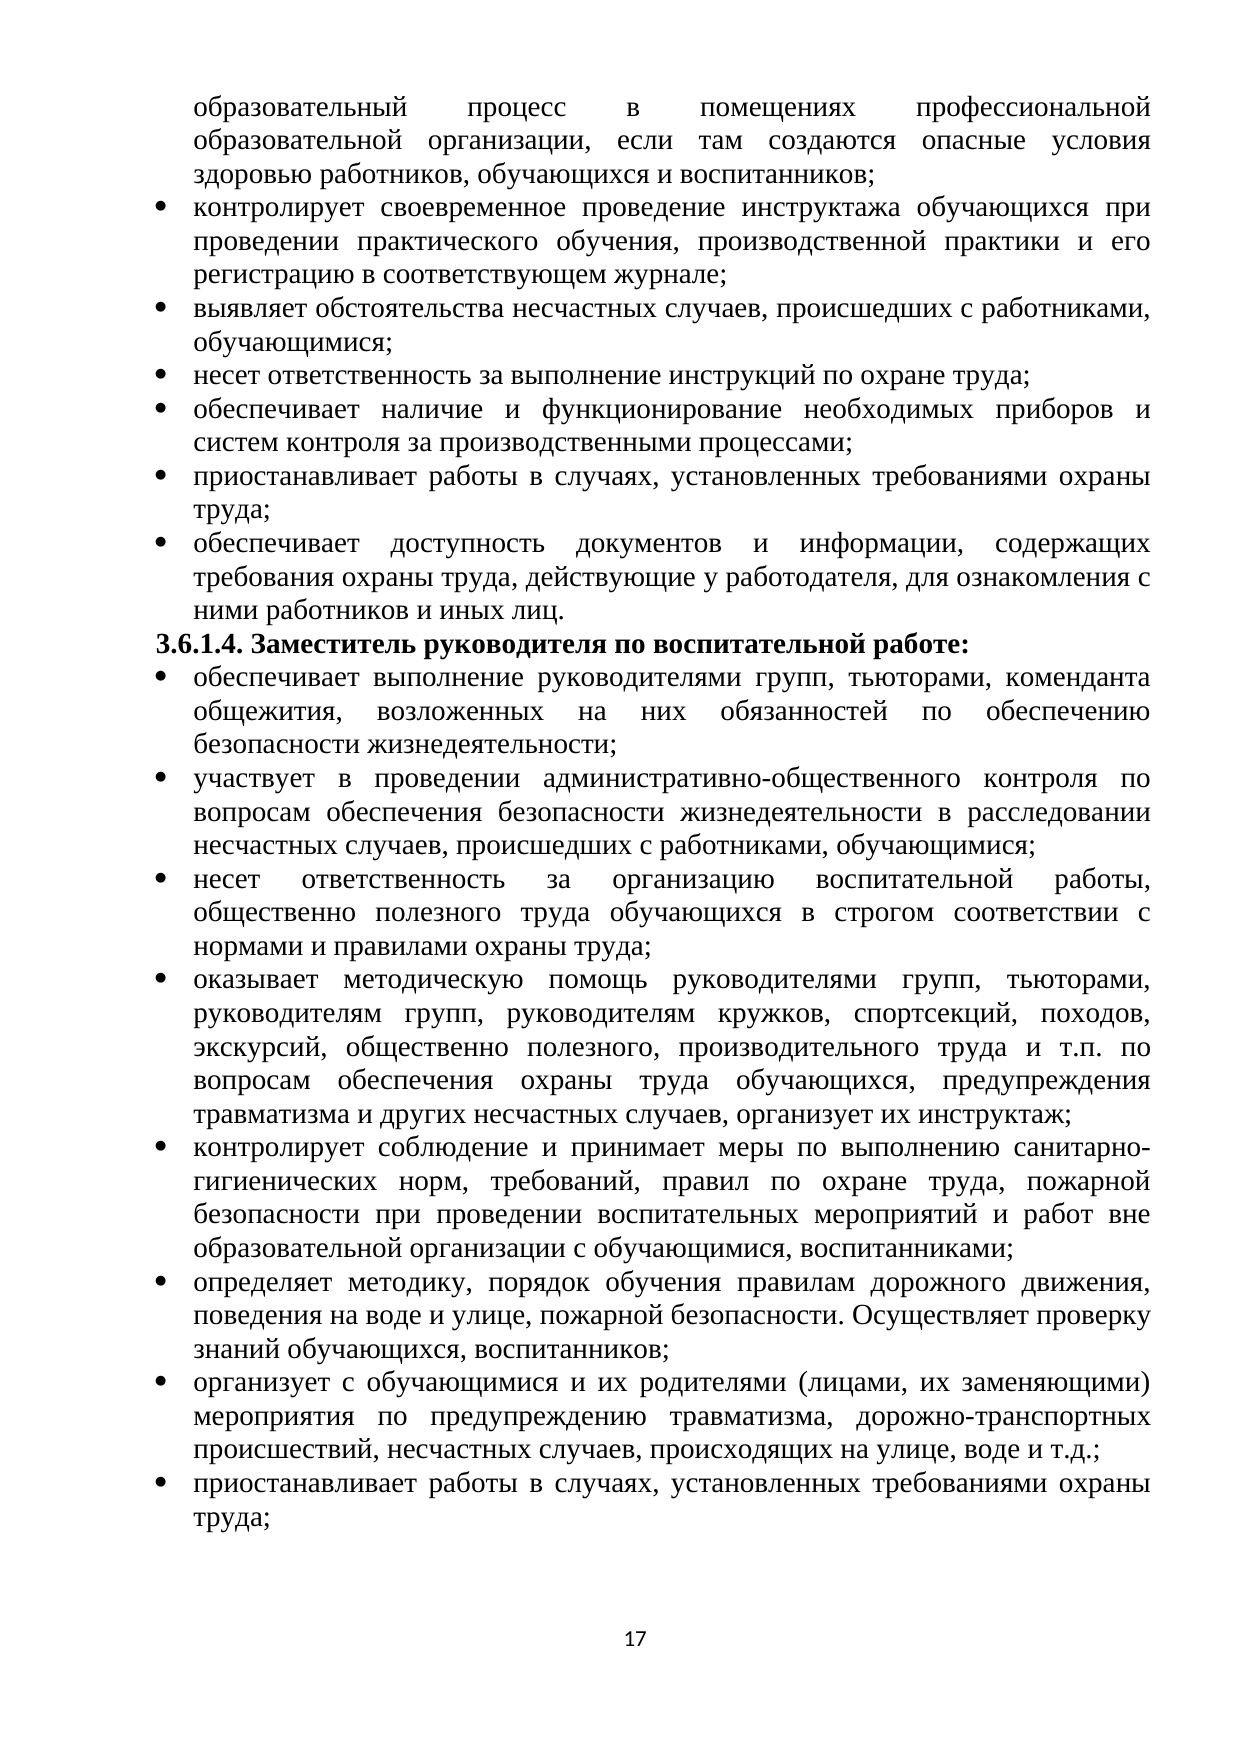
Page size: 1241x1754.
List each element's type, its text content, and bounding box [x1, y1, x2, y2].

list несет ответственность за организацию воспитательной работы, общественно полезного труда обучающихся в строгом соответствии с нормами и правилами охраны труда; [156, 861, 1152, 962]
list приостанавливает работы в случаях, установленных требованиями охраны труда; [156, 1465, 1152, 1532]
list оказывает методическую помощь руководителями групп, тьюторами, руководителям групп, руководителям кружков, спортсекций, походов, экскурсий, общественно полезного, производительного труда и т.п. по вопросам обеспечения охраны труда обучающихся, предупреждения травматизма и других несчастных случаев, организует их инструктаж; [156, 962, 1152, 1129]
list обеспечивает наличие и функционирование необходимых приборов и систем контроля за производственными процессами; [156, 391, 1152, 458]
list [156, 89, 1152, 189]
list обеспечивает выполнение руководителями групп, тьюторами, коменданта общежития, возложенных на них обязанностей по обеспечению безопасности жизнедеятельности; [156, 659, 1152, 760]
list приостанавливает работы в случаях, установленных требованиями охраны труда; [156, 458, 1152, 525]
list выявляет обстоятельства несчастных случаев, происшедших с работниками, обучающимися; [156, 290, 1152, 357]
list определяет методику, порядок обучения правилам дорожного движения, поведения на воде и улице, пожарной безопасности. Осуществляет проверку знаний обучающихся, воспитанников; [156, 1264, 1152, 1364]
list контролирует соблюдение и принимает меры по выполнению санитарно-гигиенических норм, требований, правил по охране труда, пожарной безопасности при проведении воспитательных мероприятий и работ вне образовательной организации с обучающимися, воспитанниками; [156, 1129, 1152, 1264]
list участвует в проведении административно-общественного контроля по вопросам обеспечения безопасности жизнедеятельности в расследовании несчастных случаев, происшедших с работниками, обучающимися; [156, 760, 1152, 861]
list организует с обучающимися и их родителями (лицами, их заменяющими) мероприятия по предупреждению травматизма, дорожно-транспортных происшествий, несчастных случаев, происходящих на улице, воде и т.д.; [156, 1364, 1152, 1465]
list контролирует своевременное проведение инструктажа обучающихся при проведении практического обучения, производственной практики и его регистрацию в соответствующем журнале; [156, 189, 1152, 290]
list обеспечивает доступность документов и информации, содержащих требования охраны труда, действующие у работодателя, для ознакомления с ними работников и иных лиц. [156, 525, 1152, 626]
text 3.6.1.4. Заместитель руководителя по воспитательной работе: [118, 626, 1152, 659]
list несет ответственность за выполнение инструкций по охране труда; [156, 357, 1152, 391]
